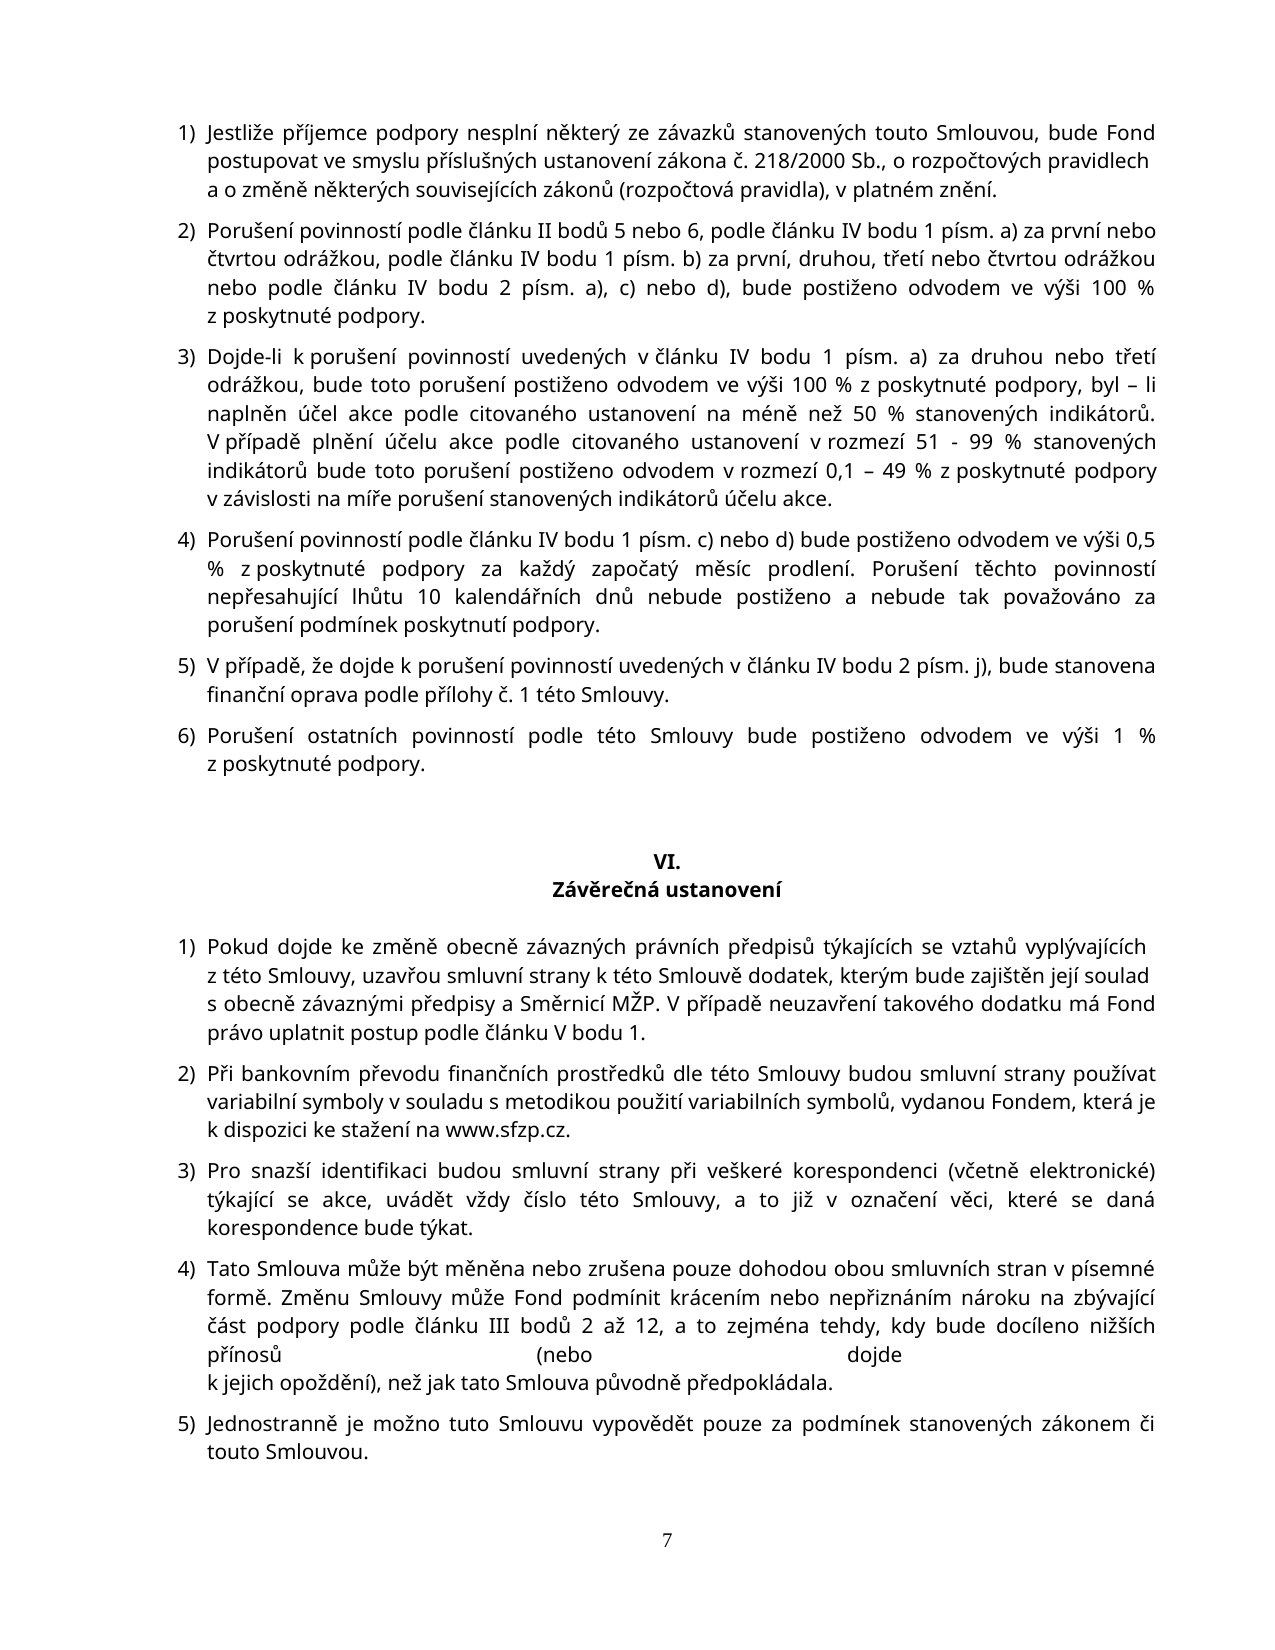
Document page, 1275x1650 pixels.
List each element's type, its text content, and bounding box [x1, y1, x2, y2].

text Závěrečná ustanovení [177, 876, 1157, 904]
list Tato Smlouva může být měněna nebo zrušena pouze dohodou obou smluvních stran v písemné formě. Změnu Smlouvy může Fond podmínit krácením nebo nepřiznáním nároku na zbývající část podpory podle článku III bodů 2 až 12, a to zejména tehdy, kdy bude docíleno nižších přínosů (nebo dojde k jejich opoždění), než jak tato Smlouva původně předpokládala. [177, 1254, 1157, 1397]
list Pokud dojde ke změně obecně závazných právních předpisů týkajících se vztahů vyplývajících z této Smlouvy, uzavřou smluvní strany k této Smlouvě dodatek, kterým bude zajištěn její soulad s obecně závaznými předpisy a Směrnicí MŽP. V případě neuzavření takového dodatku má Fond právo uplatnit postup podle článku V bodu 1. [177, 932, 1157, 1046]
text VI. [177, 847, 1157, 876]
list Jestliže příjemce podpory nesplní některý ze závazků stanovených touto Smlouvou, bude Fond postupovat ve smyslu příslušných ustanovení zákona č. 218/2000 Sb., o rozpočtových pravidlech a o změně některých souvisejících zákonů (rozpočtová pravidla), v platném znění. [177, 118, 1157, 203]
list Dojde-li k porušení povinností uvedených v článku IV bodu 1 písm. a) za druhou nebo třetí odrážkou, bude toto porušení postiženo odvodem ve výši 100 % z poskytnuté podpory, byl – li naplněn účel akce podle citovaného ustanovení na méně než 50 % stanovených indikátorů. V případě plnění účelu akce podle citovaného ustanovení v rozmezí 51 - 99 % stanovených indikátorů bude toto porušení postiženo odvodem v rozmezí 0,1 – 49 % z poskytnuté podpory v závislosti na míře porušení stanovených indikátorů účelu akce. [177, 342, 1157, 513]
list Porušení ostatních povinností podle této Smlouvy bude postiženo odvodem ve výši 1 % z poskytnuté podpory. [177, 721, 1157, 778]
list Při bankovním převodu finančních prostředků dle této Smlouvy budou smluvní strany používat variabilní symboly v souladu s metodikou použití variabilních symbolů, vydanou Fondem, která je k dispozici ke stažení na www.sfzp.cz. [177, 1059, 1157, 1144]
list V případě, že dojde k porušení povinností uvedených v článku IV bodu 2 písm. j), bude stanovena finanční oprava podle přílohy č. 1 této Smlouvy. [177, 652, 1157, 708]
list Pro snazší identifikaci budou smluvní strany při veškeré korespondenci (včetně elektronické) týkající se akce, uvádět vždy číslo této Smlouvy, a to již v označení věci, které se daná korespondence bude týkat. [177, 1157, 1157, 1242]
list Porušení povinností podle článku IV bodu 1 písm. c) nebo d) bude postiženo odvodem ve výši 0,5 % z poskytnuté podpory za každý započatý měsíc prodlení. Porušení těchto povinností nepřesahující lhůtu 10 kalendářních dnů nebude postiženo a nebude tak považováno za porušení podmínek poskytnutí podpory. [177, 525, 1157, 639]
list Jednostranně je možno tuto Smlouvu vypovědět pouze za podmínek stanovených zákonem či touto Smlouvou. [177, 1409, 1157, 1466]
list Porušení povinností podle článku II bodů 5 nebo 6, podle článku IV bodu 1 písm. a) za první nebo čtvrtou odrážkou, podle článku IV bodu 1 písm. b) za první, druhou, třetí nebo čtvrtou odrážkou nebo podle článku IV bodu 2 písm. a), c) nebo d), bude postiženo odvodem ve výši 100 % z poskytnuté podpory. [177, 216, 1157, 330]
